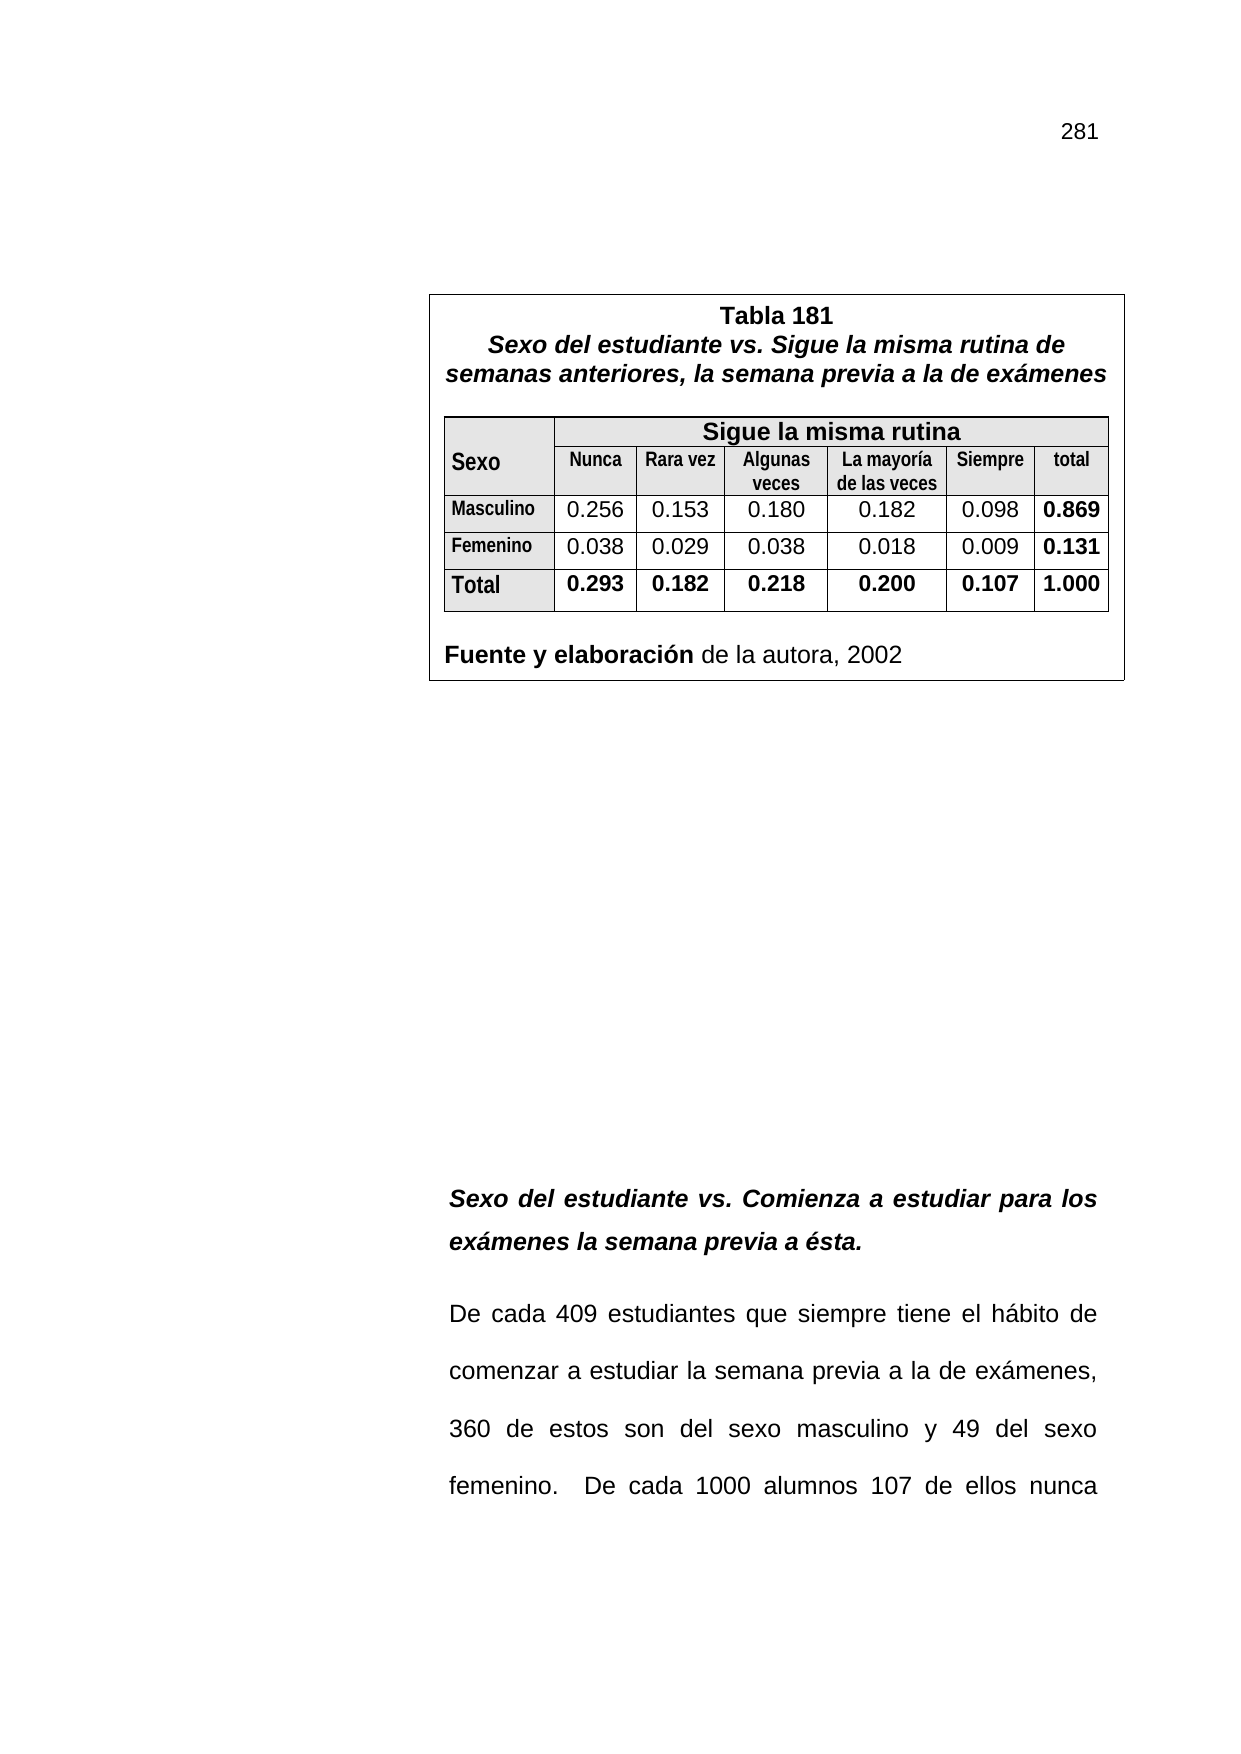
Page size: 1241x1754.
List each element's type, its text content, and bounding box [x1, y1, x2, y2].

text Sexo del estudiante vs. Comienza a estudiar para los exámenes la semana previa a ésta. [449, 1183, 1098, 1255]
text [449, 1298, 1098, 1500]
